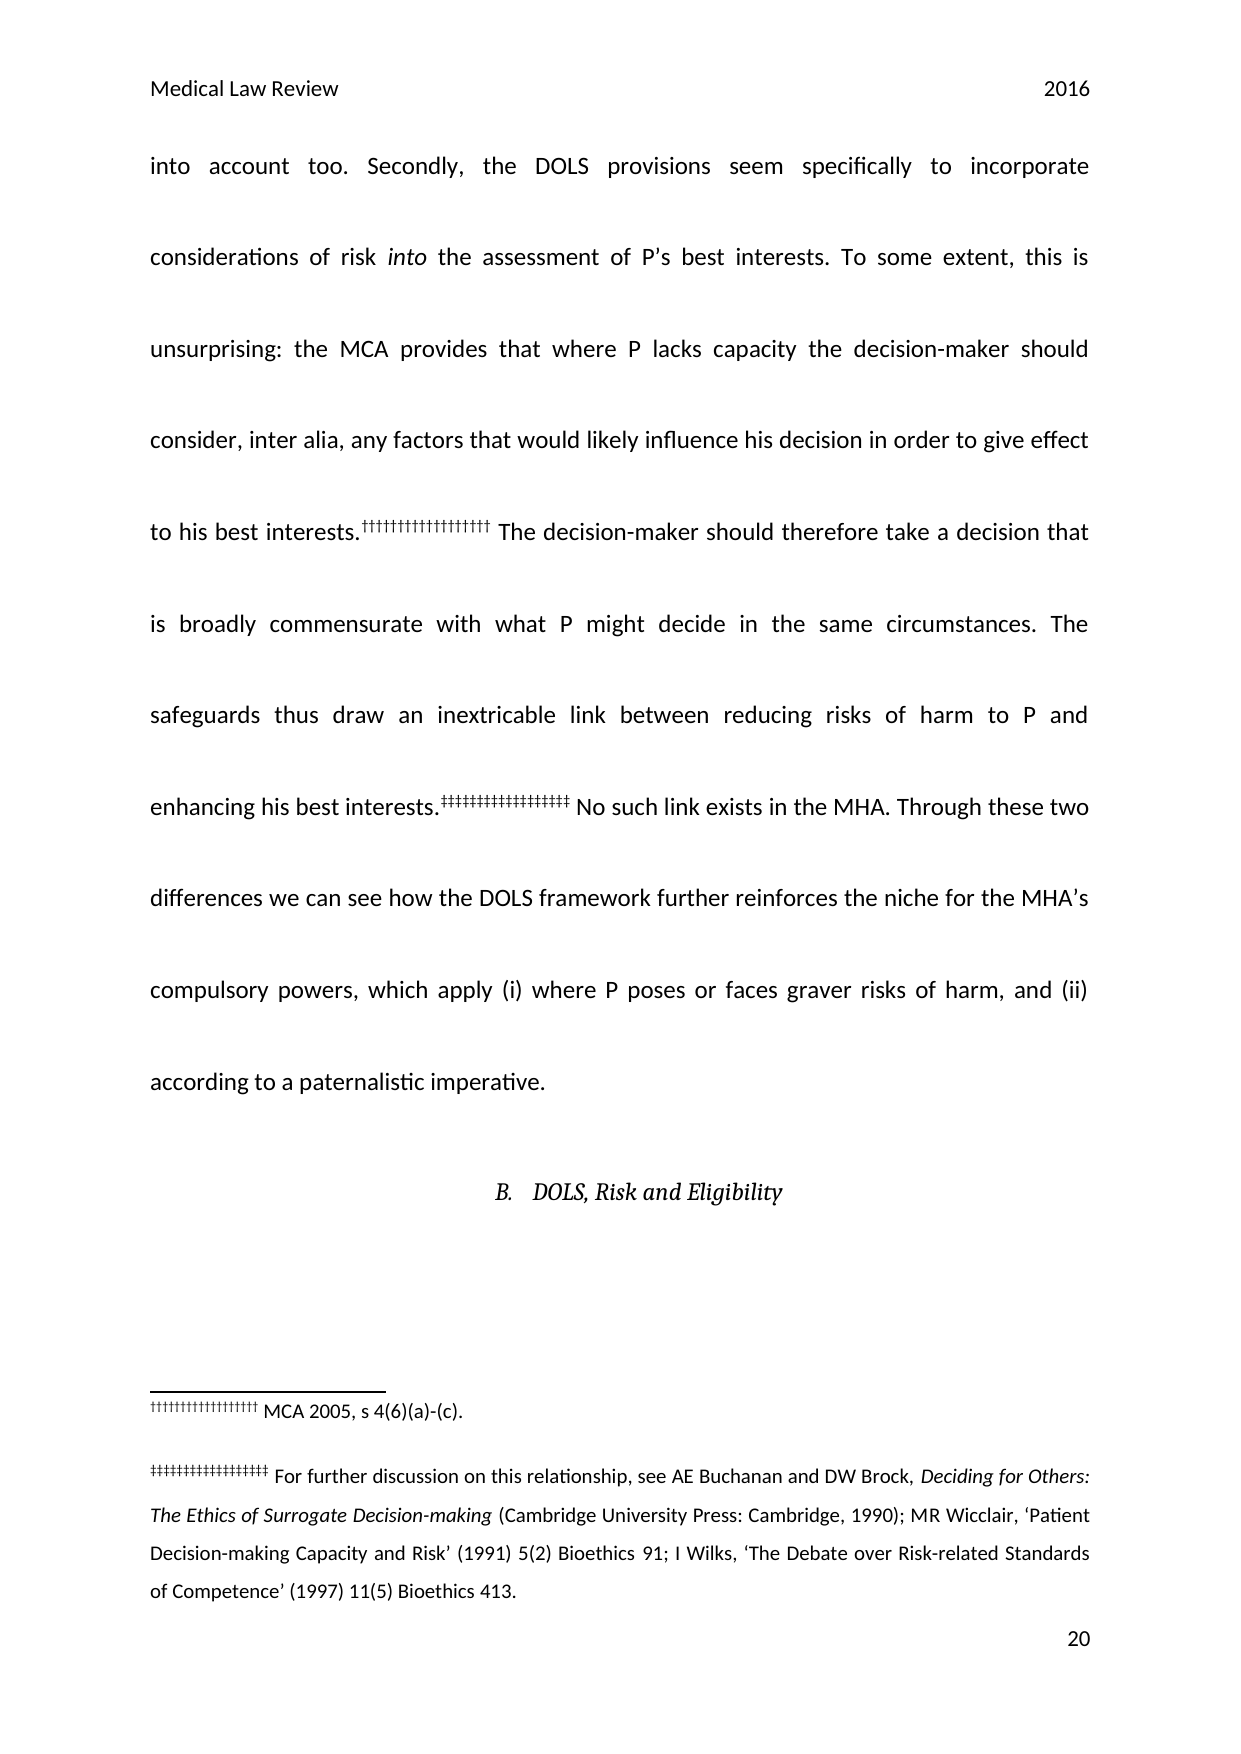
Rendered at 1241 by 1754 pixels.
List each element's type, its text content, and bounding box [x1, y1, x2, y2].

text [150, 150, 1090, 1096]
list DOLS, Risk and Eligibility [187, 1178, 1090, 1207]
